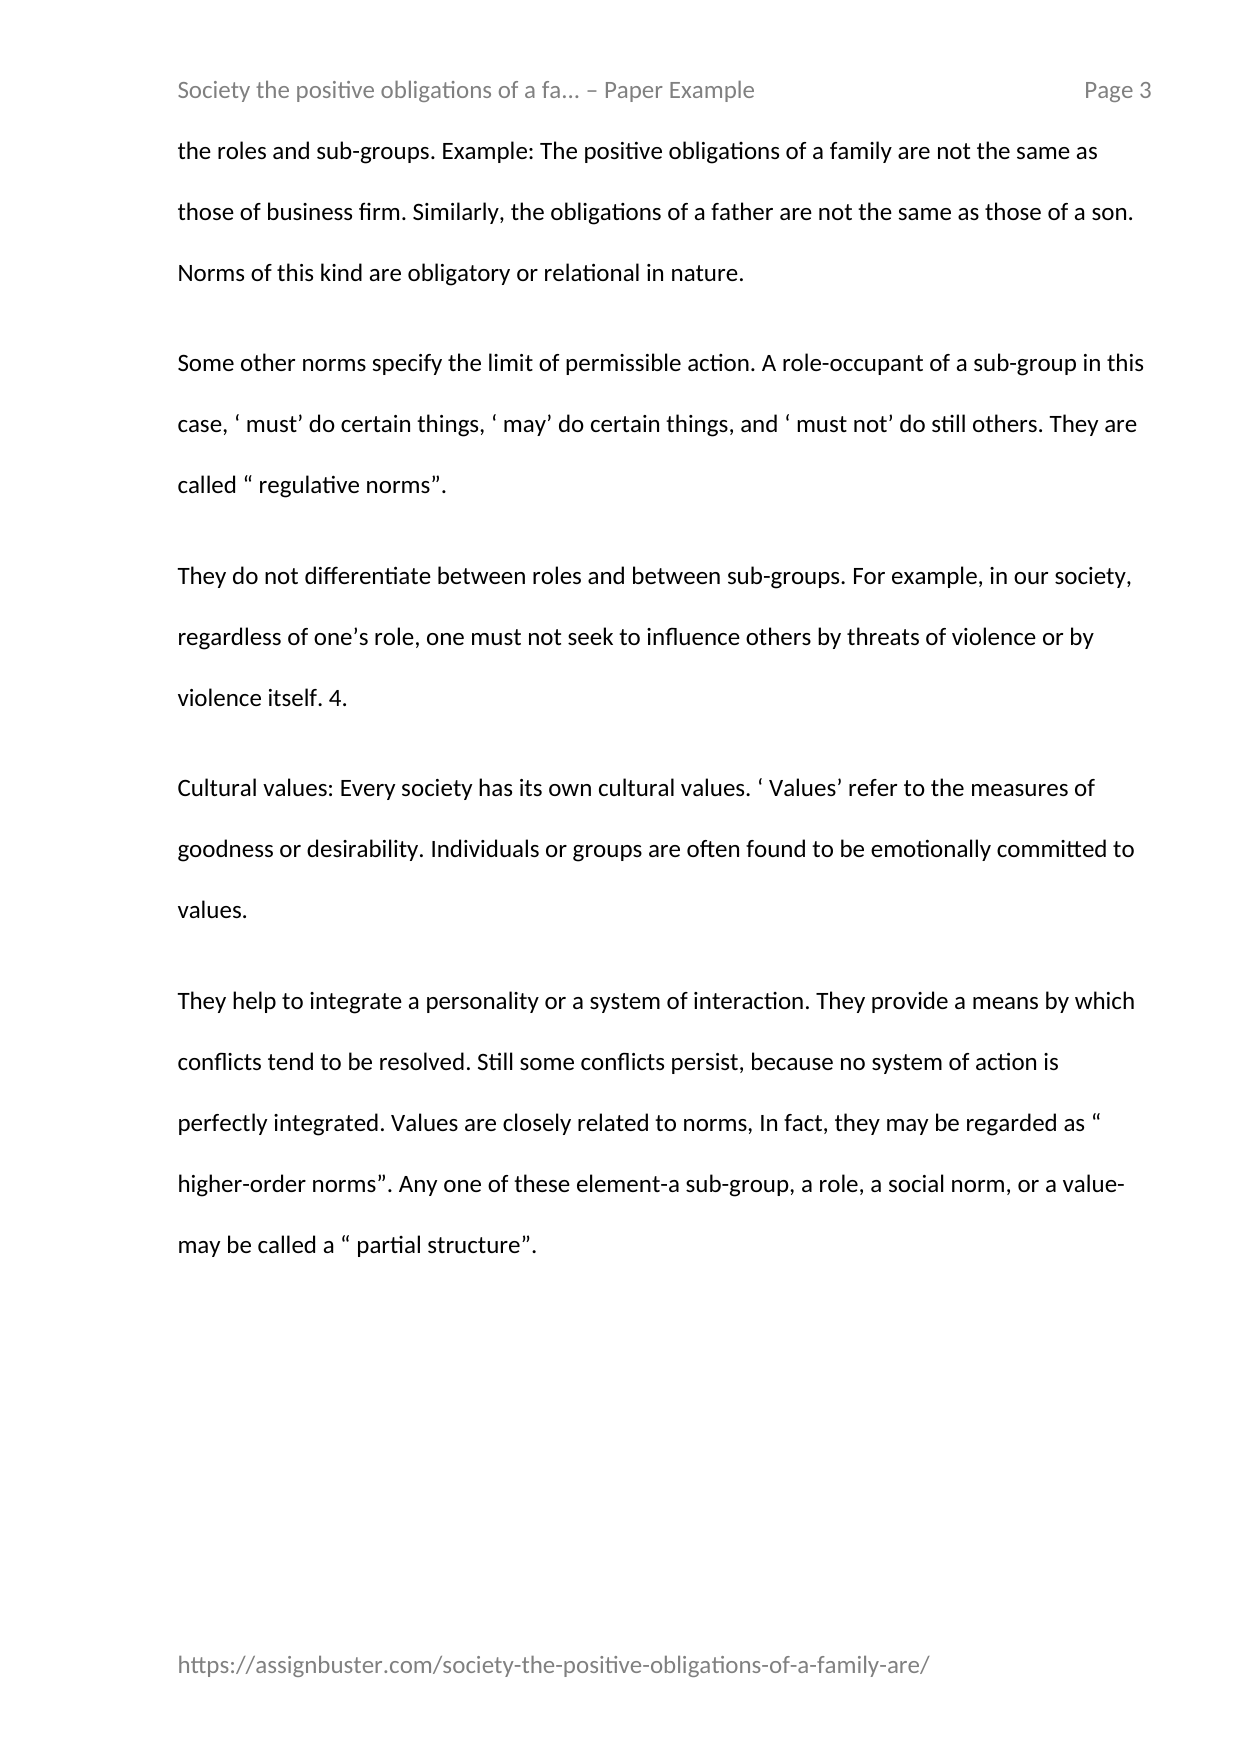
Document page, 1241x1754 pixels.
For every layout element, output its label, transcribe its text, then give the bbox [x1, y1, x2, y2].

text They help to integrate a personality or a system of interaction. They provide a means by which conflicts tend to be resolved. Still some conflicts persist, because no system of action is perfectly integrated. Values are closely related to norms, In fact, they may be regarded as “ higher-order norms”. Any one of these element-a sub-group, a role, a social norm, or a value-may be called a “ partial structure”. [177, 985, 1152, 1260]
text Cultural values: Every society has its own cultural values. ‘ Values’ refer to the measures of goodness or desirability. Individuals or groups are often found to be emotionally committed to values. [177, 773, 1152, 925]
text Some other norms specify the limit of permissible action. A role-occupant of a sub-group in this case, ‘ must’ do certain things, ‘ may’ do certain things, and ‘ must not’ do still others. They are called “ regulative norms”. [177, 347, 1152, 500]
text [177, 135, 1152, 287]
text They do not differentiate between roles and between sub-groups. For example, in our society, regardless of one’s role, one must not seek to influence others by threats of violence or by violence itself. 4. [177, 560, 1152, 713]
